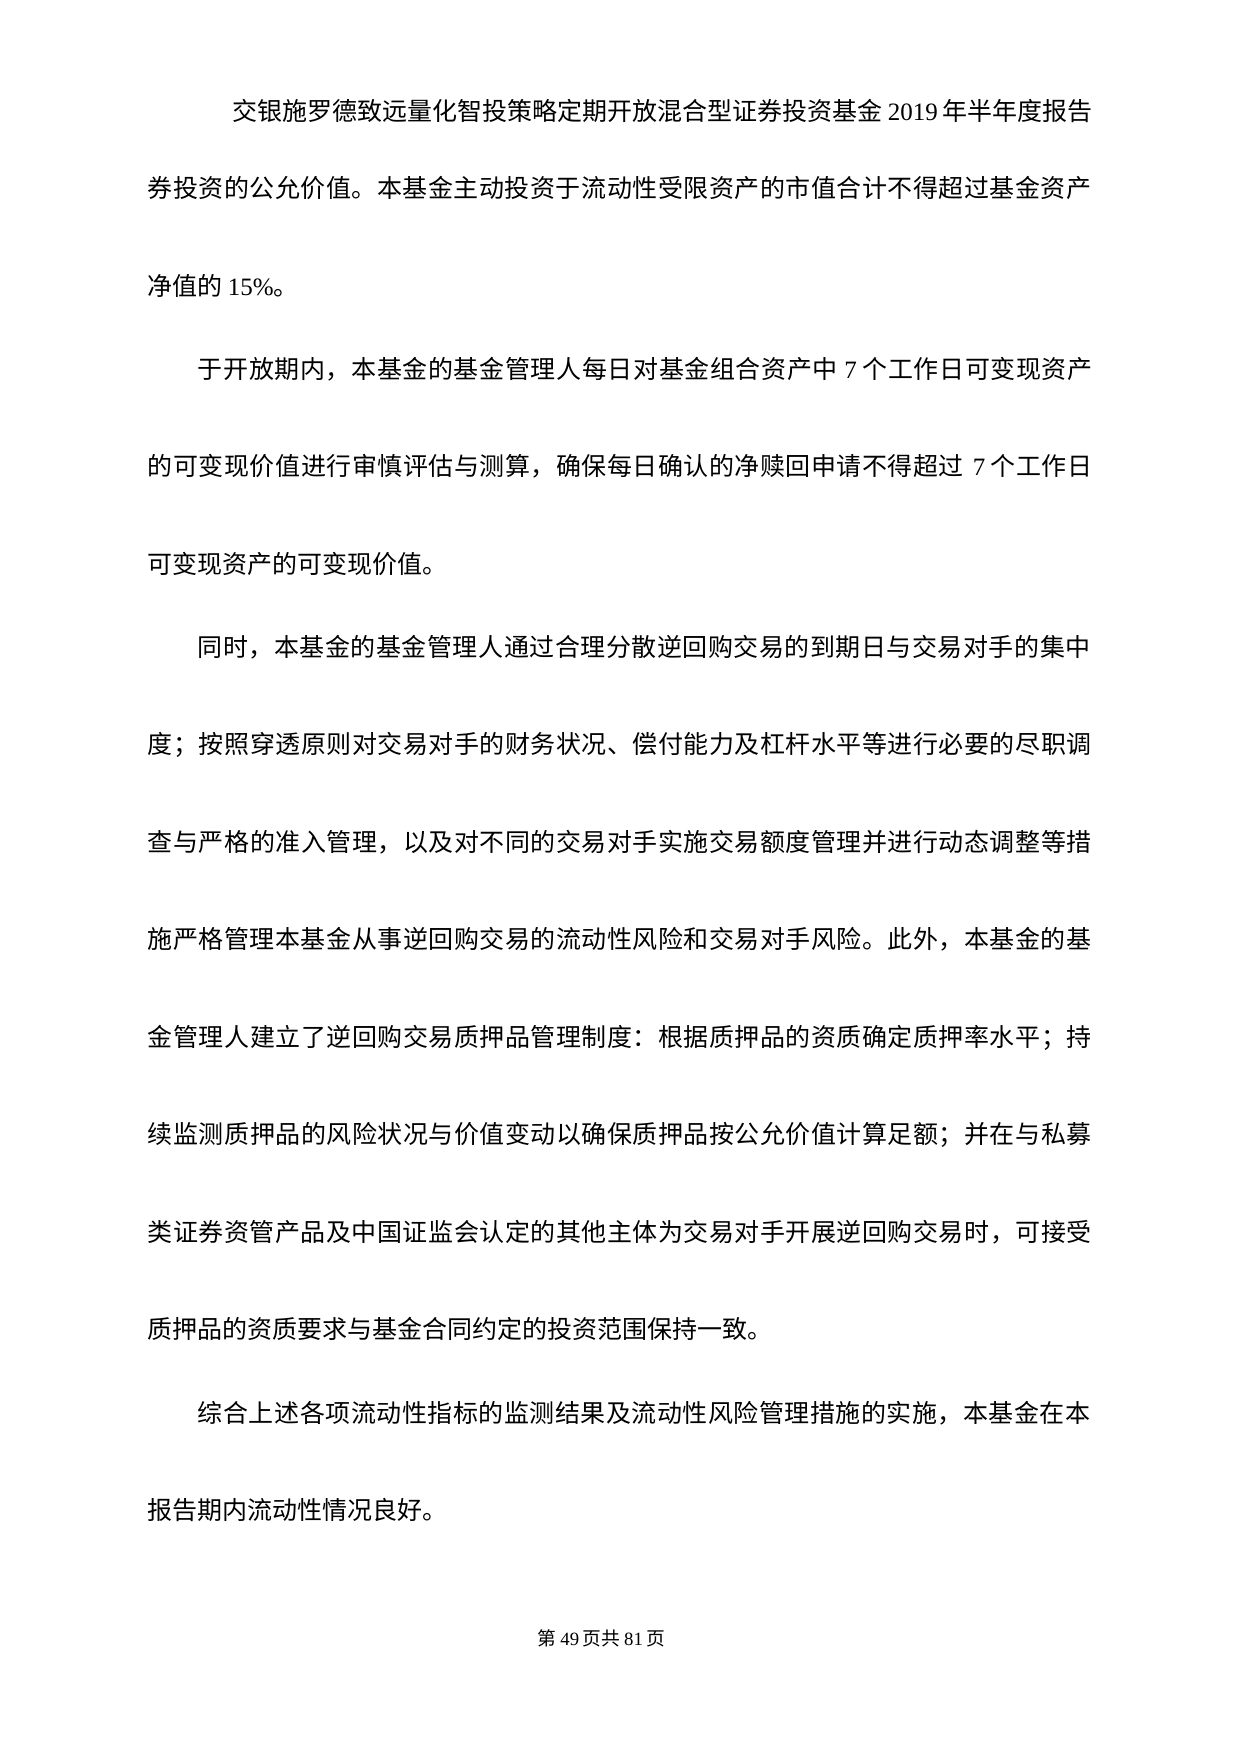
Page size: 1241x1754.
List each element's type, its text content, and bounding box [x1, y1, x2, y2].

text 于开放期内，本基金的基金管理人每日对基金组合资产中7个工作日可变现资产的可变现价值进行审慎评估与测算，确保每日确认的净赎回申请不得超过7个工作日可变现资产的可变现价值。 [148, 335, 1092, 595]
text 综合上述各项流动性指标的监测结果及流动性风险管理措施的实施，本基金在本报告期内流动性情况良好。 [148, 1379, 1092, 1541]
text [148, 154, 1092, 317]
text 同时，本基金的基金管理人通过合理分散逆回购交易的到期日与交易对手的集中度；按照穿透原则对交易对手的财务状况、偿付能力及杠杆水平等进行必要的尽职调查与严格的准入管理，以及对不同的交易对手实施交易额度管理并进行动态调整等措施严格管理本基金从事逆回购交易的流动性风险和交易对手风险。此外，本基金的基金管理人建立了逆回购交易质押品管理制度：根据质押品的资质确定质押率水平；持续监测质押品的风险状况与价值变动以确保质押品按公允价值计算足额；并在与私募类证券资管产品及中国证监会认定的其他主体为交易对手开展逆回购交易时，可接受质押品的资质要求与基金合同约定的投资范围保持一致。 [148, 613, 1092, 1361]
